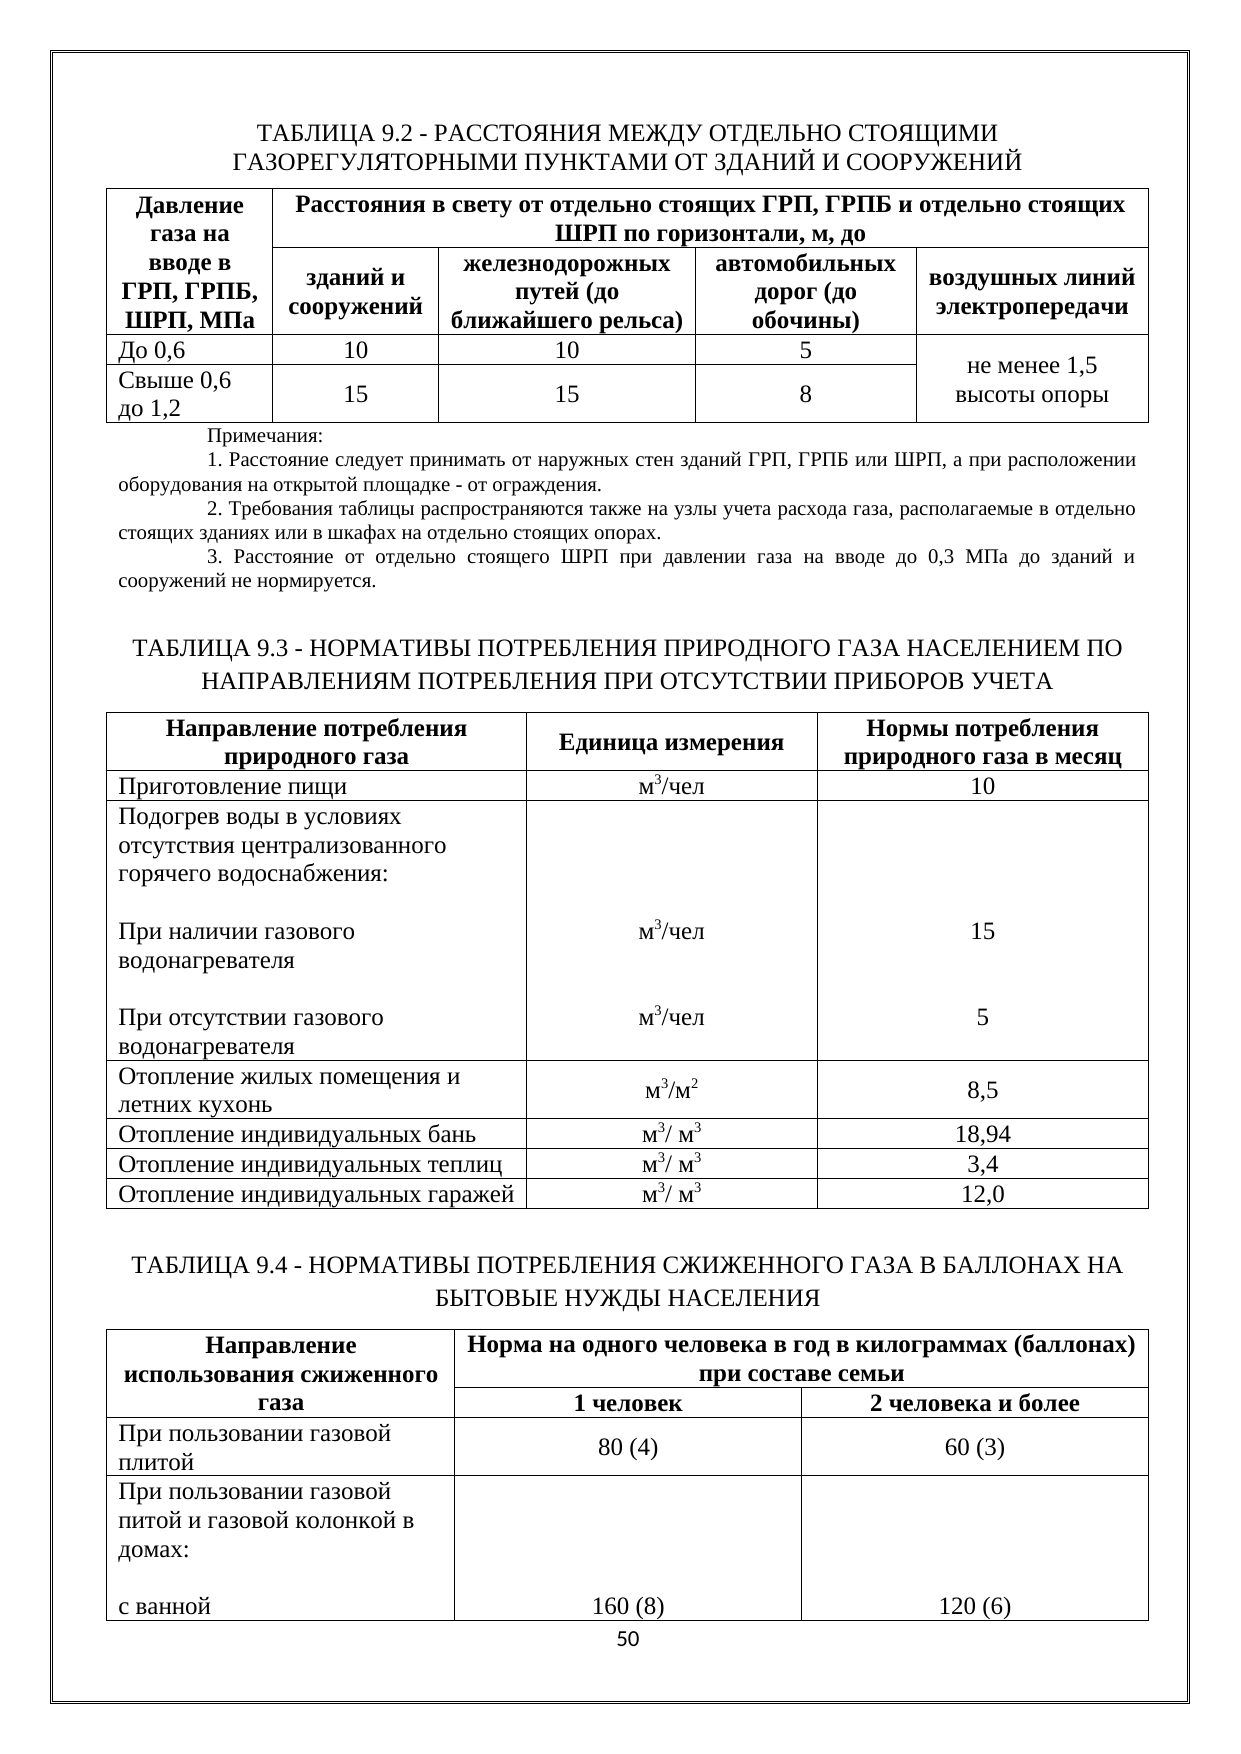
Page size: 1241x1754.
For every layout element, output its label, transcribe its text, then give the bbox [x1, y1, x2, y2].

table_cell 15 [273, 365, 438, 422]
table_cell м3/ м3 [527, 1149, 817, 1178]
table_header Направление использования сжиженного газа [107, 1330, 454, 1417]
table_cell 10 [273, 335, 438, 364]
table_cell Отопление индивидуальных теплиц [107, 1149, 526, 1178]
table_cell При пользовании газовой плитой [107, 1418, 454, 1475]
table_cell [107, 1476, 454, 1620]
table_cell м3/ м3 [527, 1179, 817, 1208]
text Таблица 9.3 - Нормативы потребления природного газа населением по направлениям потребления при отсутствии приборов учета [118, 633, 1137, 695]
table_cell 15 5 [818, 801, 1148, 1060]
table_cell 15 [439, 365, 695, 422]
table_cell 1 человек [455, 1388, 801, 1417]
table_cell 5 [696, 335, 916, 364]
table_cell 120 (6) 100 (5) [802, 1476, 1148, 1620]
table_cell зданий и сооружений [273, 248, 438, 334]
table_header Нормы потребления природного газа в месяц [818, 713, 1148, 770]
table_cell 80 (4) [455, 1418, 801, 1475]
table_cell м3/чел м3/чел [527, 801, 817, 1060]
table_header Расстояния в свету от отдельно стоящих ГРП, ГРПБ и отдельно стоящих ШРП по горизонтали, м, до [273, 189, 1148, 247]
table_cell автомобильных дорог (до обочины) [696, 248, 916, 334]
table_cell м3/ м3 [527, 1119, 817, 1148]
text 1. Расстояние следует принимать от наружных стен зданий ГРП, ГРПБ или ШРП, а при расположении оборудования на открытой площадке - от ограждения. [118, 447, 1137, 496]
text Таблица 9.4 - Нормативы потребления сжиженного газа в баллонах на бытовые нужды населения [118, 1250, 1137, 1312]
text 2. Требования таблицы распространяются также на узлы учета расхода газа, располагаемые в отдельно стоящих зданиях или в шкафах на отдельно стоящих опорах. [118, 496, 1137, 544]
table_cell 12,0 [818, 1179, 1148, 1208]
table_cell До 0,6 [107, 335, 272, 364]
table_cell м3/м2 [527, 1061, 817, 1118]
table_cell Свыше 0,6 до 1,2 [107, 365, 272, 422]
table_cell 160 (8) 140 (7) [455, 1476, 801, 1620]
table_cell не менее 1,5 высоты опоры [917, 335, 1148, 422]
table_cell Приготовление пищи [107, 771, 526, 800]
table_cell 3,4 [818, 1149, 1148, 1178]
table_cell Отопление индивидуальных гаражей [107, 1179, 526, 1208]
table_cell 10 [439, 335, 695, 364]
table_header Единица измерения [527, 713, 817, 770]
table_cell железнодорожных путей (до ближайшего рельса) [439, 248, 695, 334]
table_cell 8,5 [818, 1061, 1148, 1118]
table_header Норма на одного человека в год в килограммах (баллонах) при составе семьи [455, 1330, 1148, 1387]
table_cell Отопление жилых помещения и летних кухонь [107, 1061, 526, 1118]
table_cell 2 человека и более [802, 1388, 1148, 1417]
table_cell воздушных линий электропередачи [917, 248, 1148, 334]
text Таблица 9.2 - Расстояния между отдельно стоящими газорегуляторными пунктами от зданий и сооружений [118, 118, 1137, 176]
text Примечания: [118, 423, 1137, 447]
table_cell Отопление индивидуальных бань [107, 1119, 526, 1148]
text 3. Расстояние от отдельно стоящего ШРП при давлении газа на вводе до 0,3 МПа до зданий и сооружений не нормируется. [118, 544, 1137, 592]
table_cell 18,94 [818, 1119, 1148, 1148]
table_cell 8 [696, 365, 916, 422]
table_header Давление газа на вводе в ГРП, ГРПБ, ШРП, МПа [107, 189, 272, 334]
table_cell Подогрев воды в условиях отсутствия централизованного горячего водоснабжения: При наличии газового водонагревателя При отсутствии газового водонагревателя [107, 801, 526, 1060]
table_cell м3/чел [527, 771, 817, 800]
table_cell 60 (3) [802, 1418, 1148, 1475]
table_cell 10 [818, 771, 1148, 800]
table_header Направление потребления природного газа [107, 713, 526, 770]
